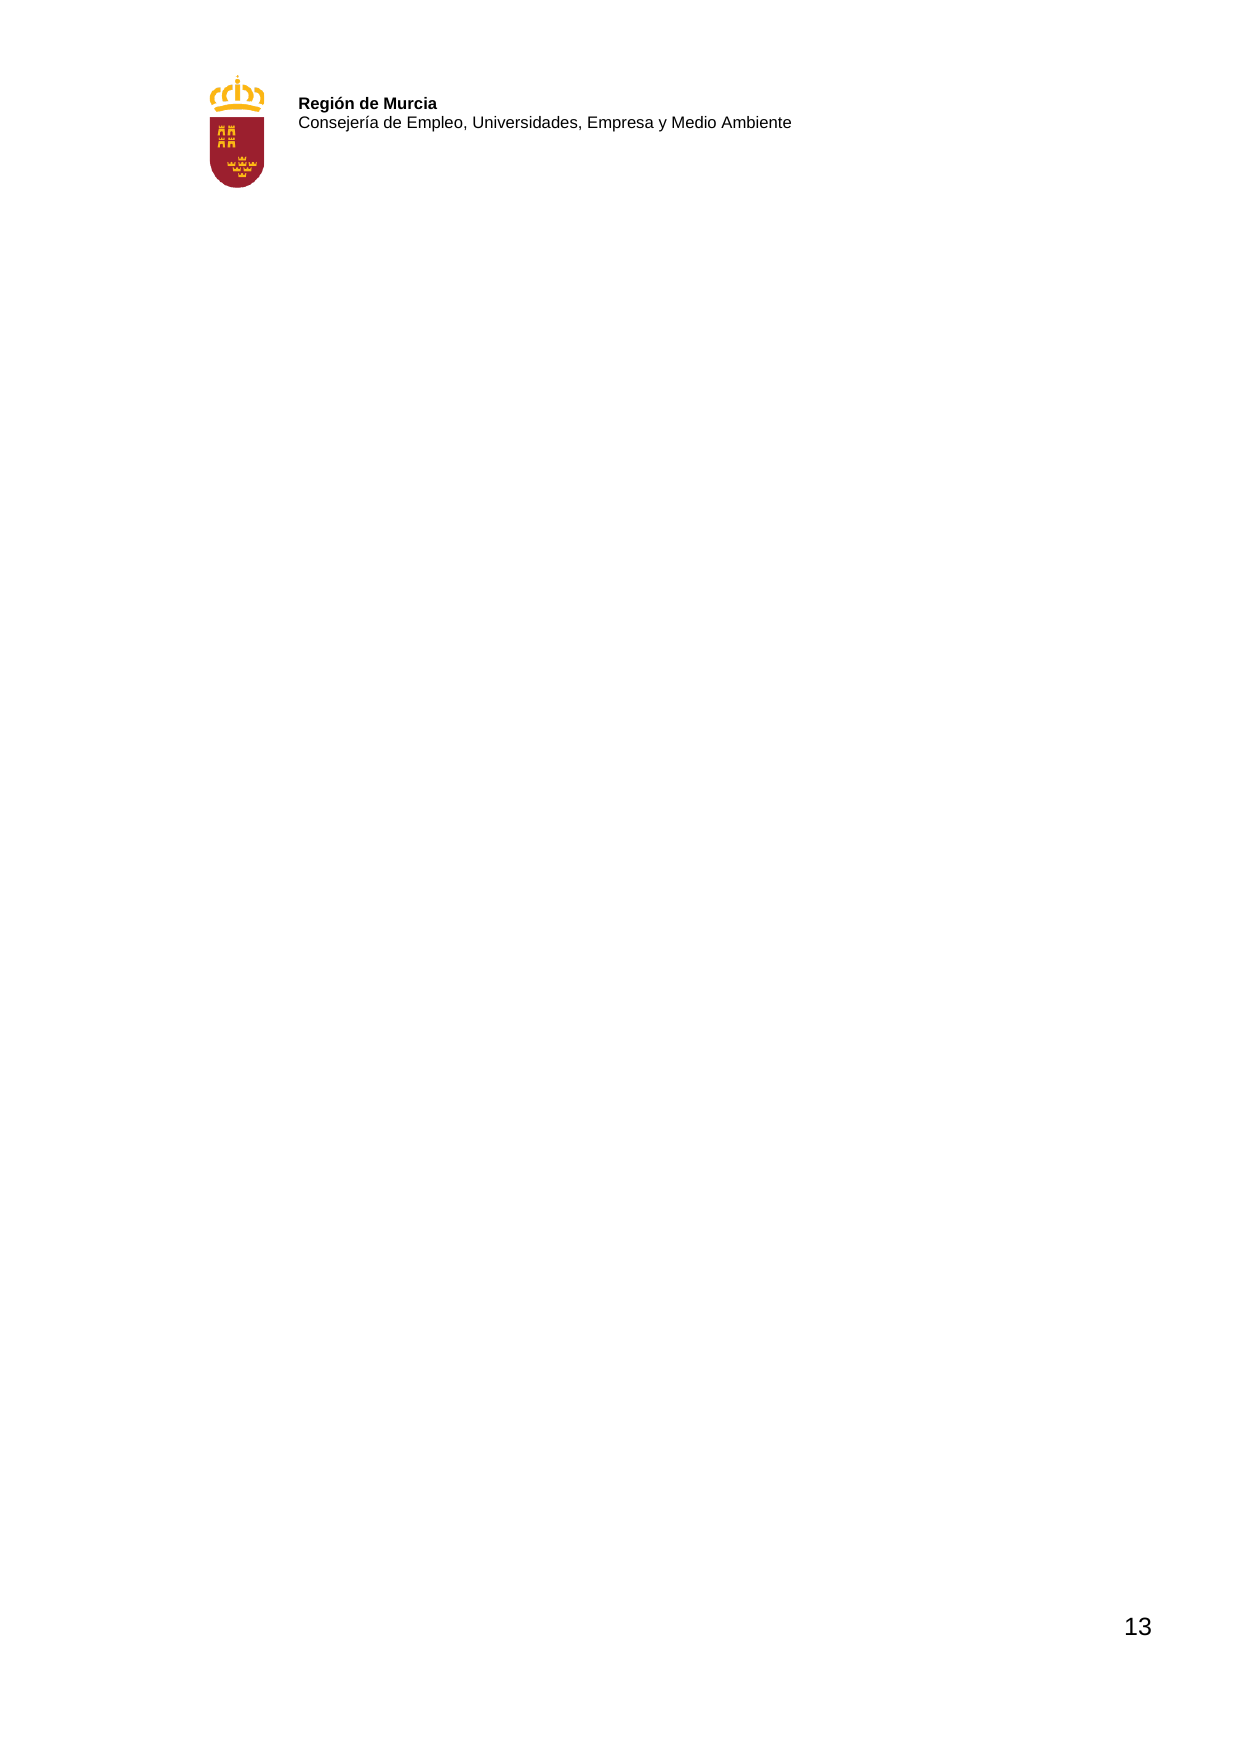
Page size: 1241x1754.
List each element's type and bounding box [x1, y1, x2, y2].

picture [209, 75, 265, 188]
